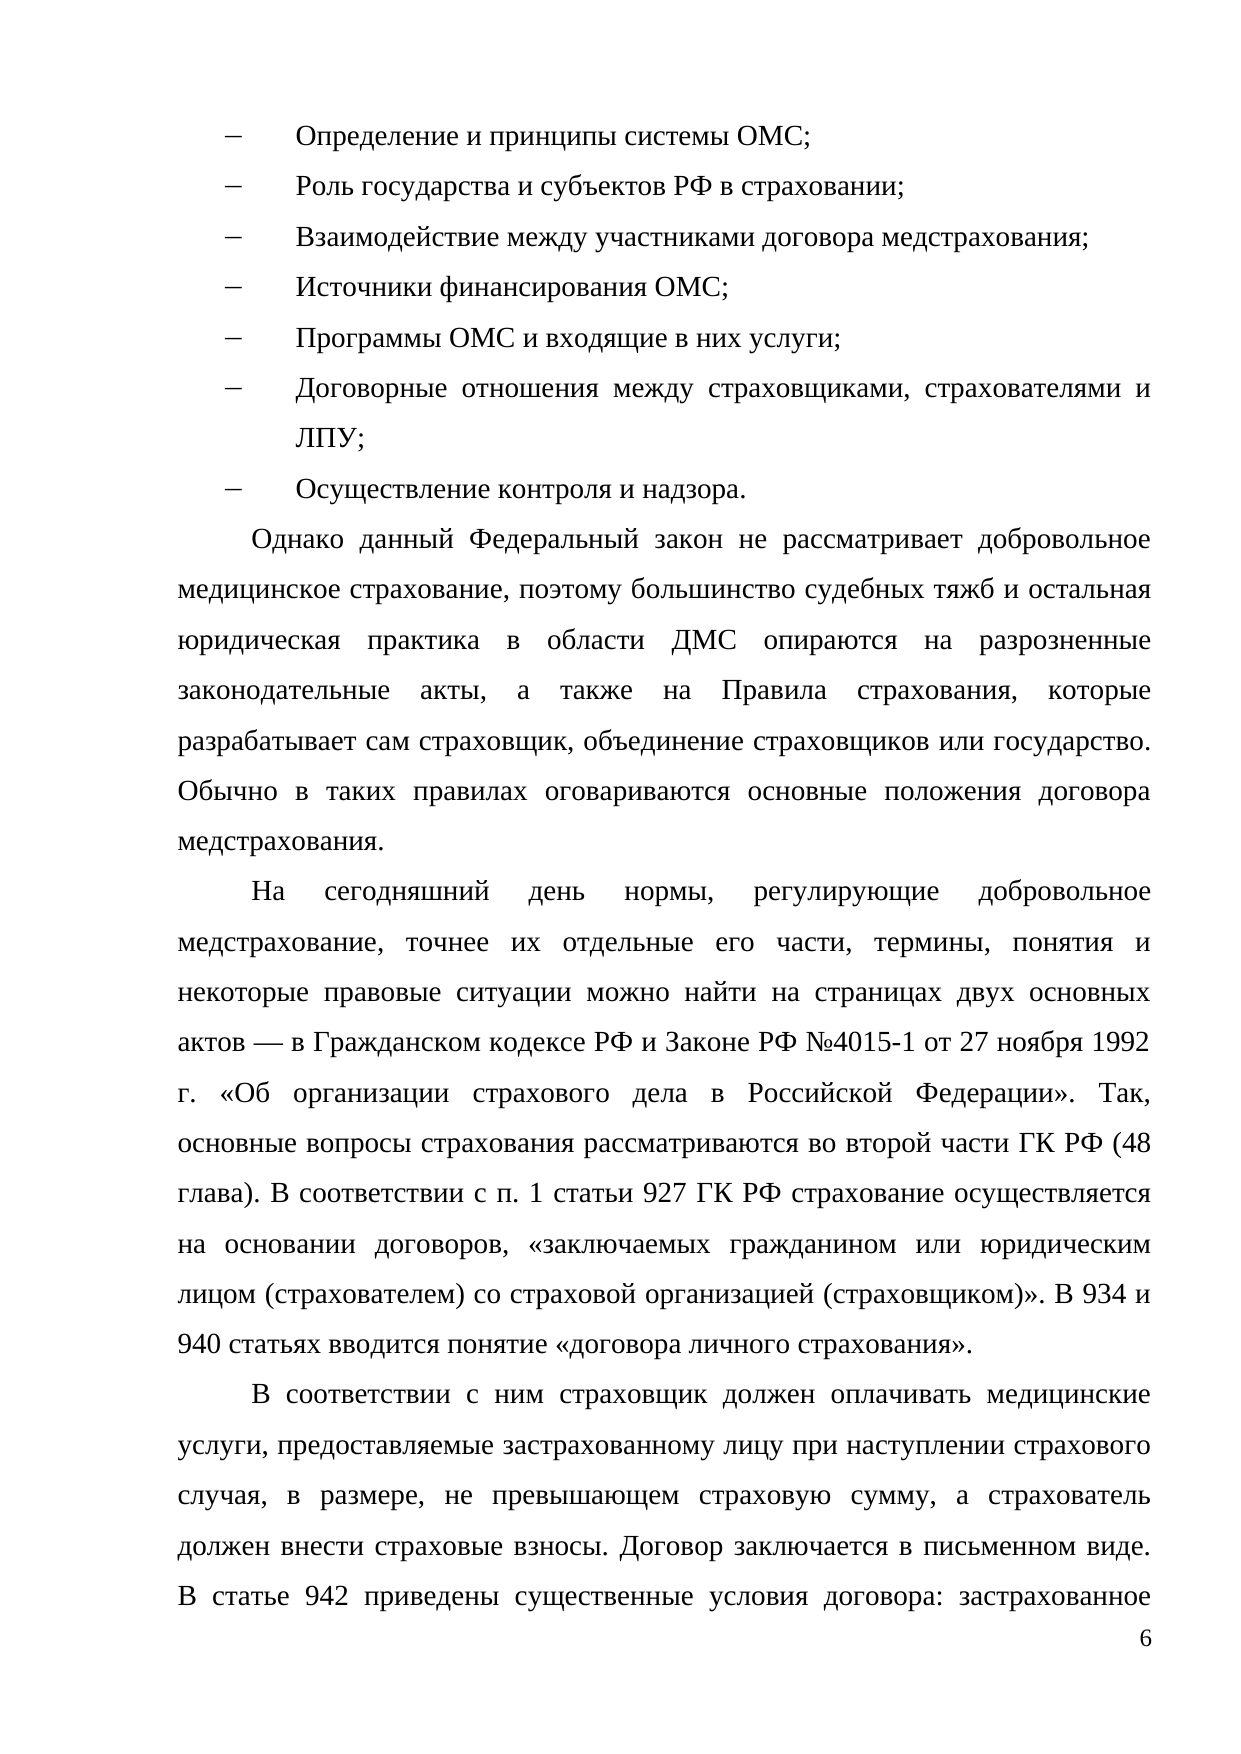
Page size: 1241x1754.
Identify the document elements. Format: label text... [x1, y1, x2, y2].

list Определение и принципы системы ОМС; [222, 118, 1152, 152]
text Однако данный Федеральный закон не рассматривает добровольное медицинское страхование, поэтому большинство судебных тяжб и остальная юридическая практика в области ДМС опираются на разрозненные законодательные акты, а также на Правила страхования, которые разрабатывает сам страховщик, объединение страховщиков или государство. Обычно в таких правилах оговариваются основные положения договора медстрахования. [177, 521, 1152, 857]
list Договорные отношения между страховщиками, страхователями и ЛПУ; [222, 370, 1152, 454]
list Осуществление контроля и надзора. [222, 471, 1152, 504]
list Взаимодействие между участниками договора медстрахования; [222, 219, 1152, 253]
list Роль государства и субъектов РФ в страховании; [222, 168, 1152, 202]
list Программы ОМС и входящие в них услуги; [222, 320, 1152, 353]
text На сегодняшний день нормы, регулирующие добровольное медстрахование, точнее их отдельные его части, термины, понятия и некоторые правовые ситуации можно найти на страницах двух основных актов — в Гражданском кодексе РФ и Законе РФ №4015-1 от 27 ноября 1992 г. «Об организации страхового дела в Российской Федерации». Так, основные вопросы страхования рассматриваются во второй части ГК РФ (48 глава). В соответствии с п. 1 статьи 927 ГК РФ страхование осуществляется на основании договоров, «заключаемых гражданином или юридическим лицом (страхователем) со страховой организацией (страховщиком)». В 934 и 940 статьях вводится понятие «договора личного страхования». [177, 873, 1152, 1360]
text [177, 1377, 1152, 1611]
list Источники финансирования ОМС; [222, 269, 1152, 303]
